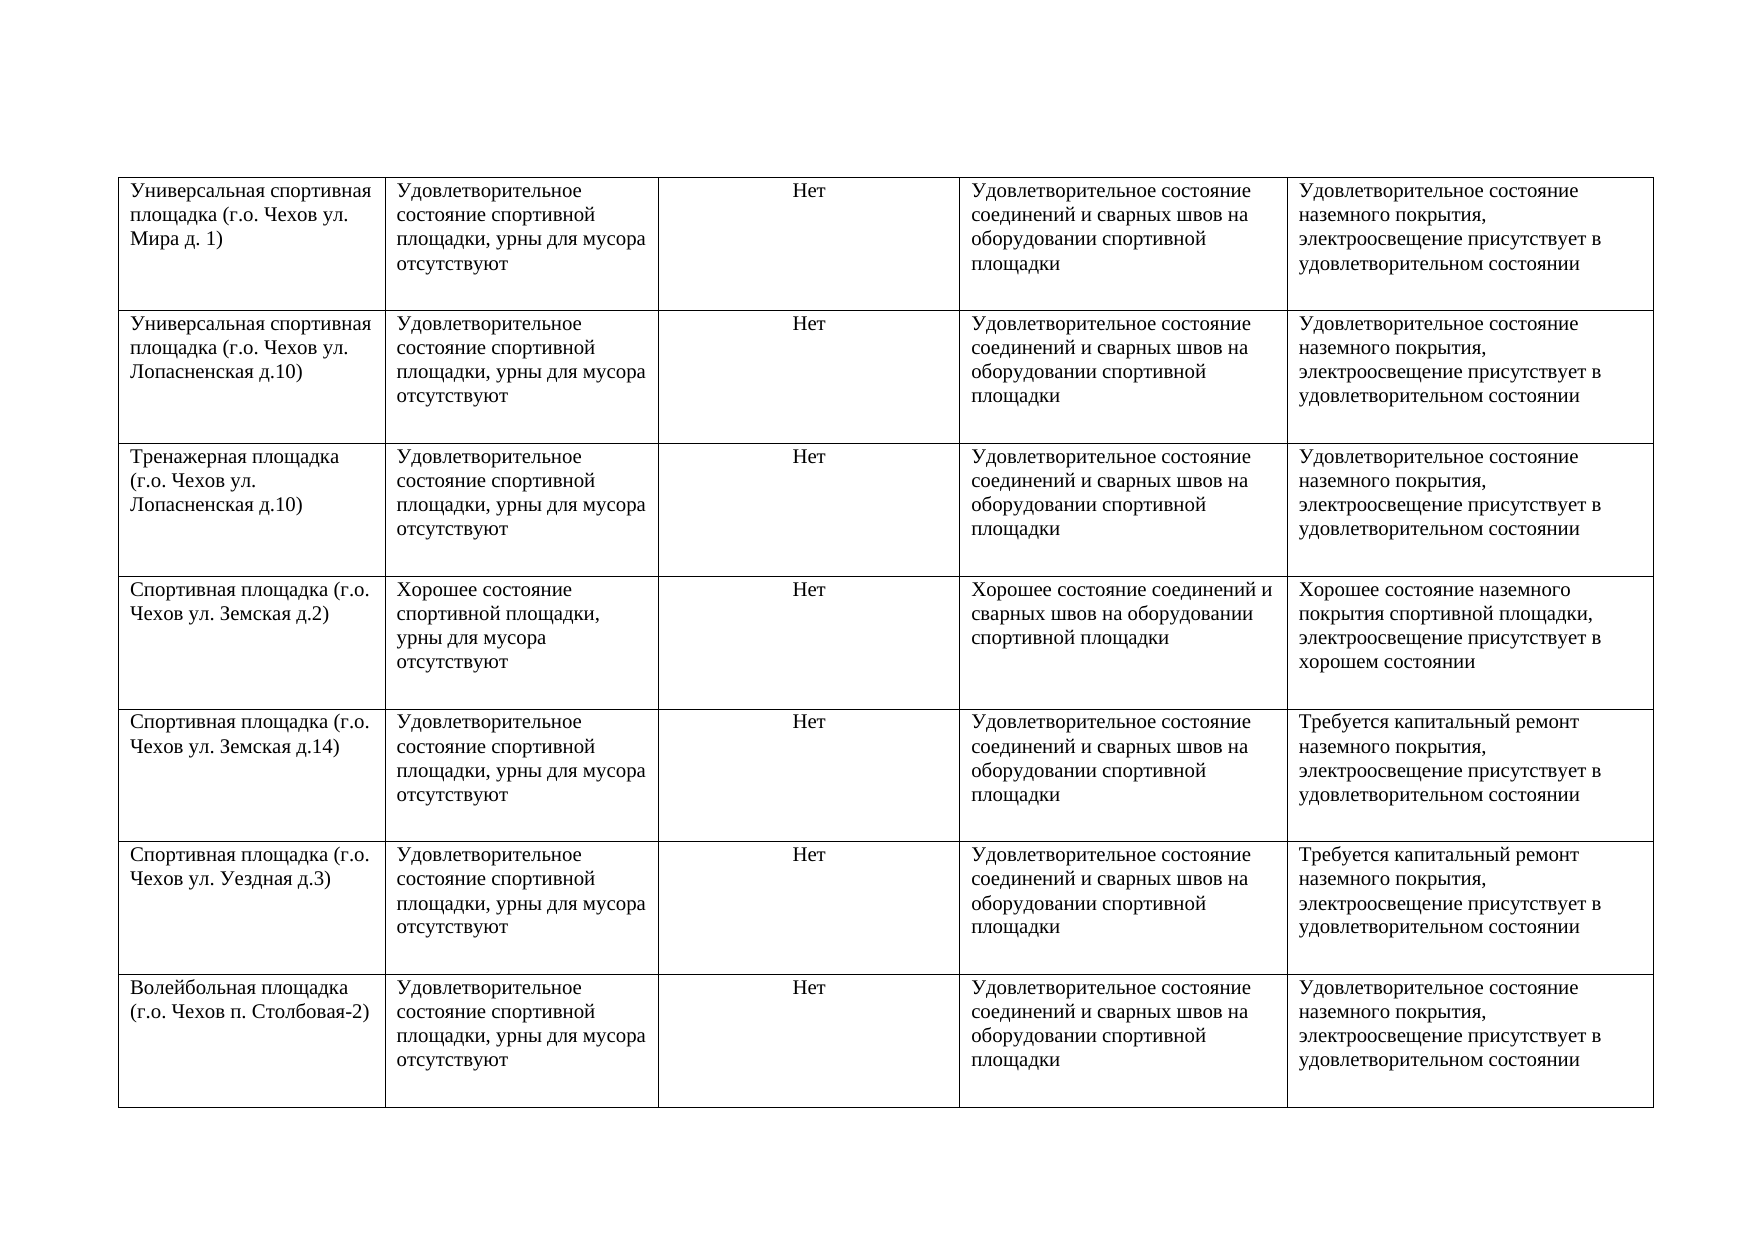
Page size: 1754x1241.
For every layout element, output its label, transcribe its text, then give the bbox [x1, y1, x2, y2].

table_cell Спортивная площадка (г.о. Чехов ул. Земская д.14) [119, 710, 385, 841]
table_cell Хорошее состояние спортивной площадки, урны для мусора отсутствуют [386, 577, 658, 708]
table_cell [960, 975, 1287, 1107]
table_cell Универсальная спортивная площадка (г.о. Чехов ул. Мира д. 1) [119, 178, 385, 310]
table_cell Нет [659, 178, 959, 310]
table_cell Универсальная спортивная площадка (г.о. Чехов ул. Лопасненская д.10) [119, 311, 385, 443]
table_cell Тренажерная площадка (г.о. Чехов ул. Лопасненская д.10) [119, 444, 385, 576]
table_cell Нет [659, 444, 959, 576]
table_cell Спортивная площадка (г.о. Чехов ул. Уездная д.3) [119, 842, 385, 974]
table_cell Удовлетворительное состояние наземного покрытия, электроосвещение присутствует в удовлетворительном состоянии [1288, 975, 1653, 1107]
table_cell Хорошее состояние соединений и сварных швов на оборудовании спортивной площадки [960, 577, 1287, 708]
table_cell Требуется капитальный ремонт наземного покрытия, электроосвещение присутствует в удовлетворительном состоянии [1288, 710, 1653, 841]
table_cell Удовлетворительное состояние соединений и сварных швов на оборудовании спортивной площадки [960, 311, 1287, 443]
table_cell Удовлетворительное состояние спортивной площадки, урны для мусора отсутствуют [386, 710, 658, 841]
table_cell Хорошее состояние наземного покрытия спортивной площадки, электроосвещение присутствует в хорошем состоянии [1288, 577, 1653, 708]
table_cell Удовлетворительное состояние спортивной площадки, урны для мусора отсутствуют [386, 444, 658, 576]
table_cell Удовлетворительное состояние наземного покрытия, электроосвещение присутствует в удовлетворительном состоянии [1288, 311, 1653, 443]
table_cell Удовлетворительное состояние соединений и сварных швов на оборудовании спортивной площадки [960, 444, 1287, 576]
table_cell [1288, 178, 1653, 310]
table_cell Удовлетворительное состояние соединений и сварных швов на оборудовании спортивной площадки [960, 842, 1287, 974]
table_cell Удовлетворительное состояние спортивной площадки, урны для мусора отсутствуют [386, 311, 658, 443]
table_cell Удовлетворительное состояние наземного покрытия, электроосвещение присутствует в удовлетворительном состоянии [1288, 444, 1653, 576]
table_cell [386, 975, 658, 1107]
table_cell Нет [659, 577, 959, 708]
table_cell Спортивная площадка (г.о. Чехов ул. Земская д.2) [119, 577, 385, 708]
table_cell Удовлетворительное состояние спортивной площадки, урны для мусора отсутствуют [386, 842, 658, 974]
table_cell Нет [659, 710, 959, 841]
table_cell Требуется капитальный ремонт наземного покрытия, электроосвещение присутствует в удовлетворительном состоянии [1288, 842, 1653, 974]
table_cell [386, 178, 658, 310]
table_cell Нет [659, 975, 959, 1107]
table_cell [960, 178, 1287, 310]
table_cell Нет [659, 311, 959, 443]
table_cell Удовлетворительное состояние соединений и сварных швов на оборудовании спортивной площадки [960, 710, 1287, 841]
table_cell Волейбольная площадка (г.о. Чехов п. Столбовая-2) [119, 975, 385, 1107]
table_cell Нет [659, 842, 959, 974]
